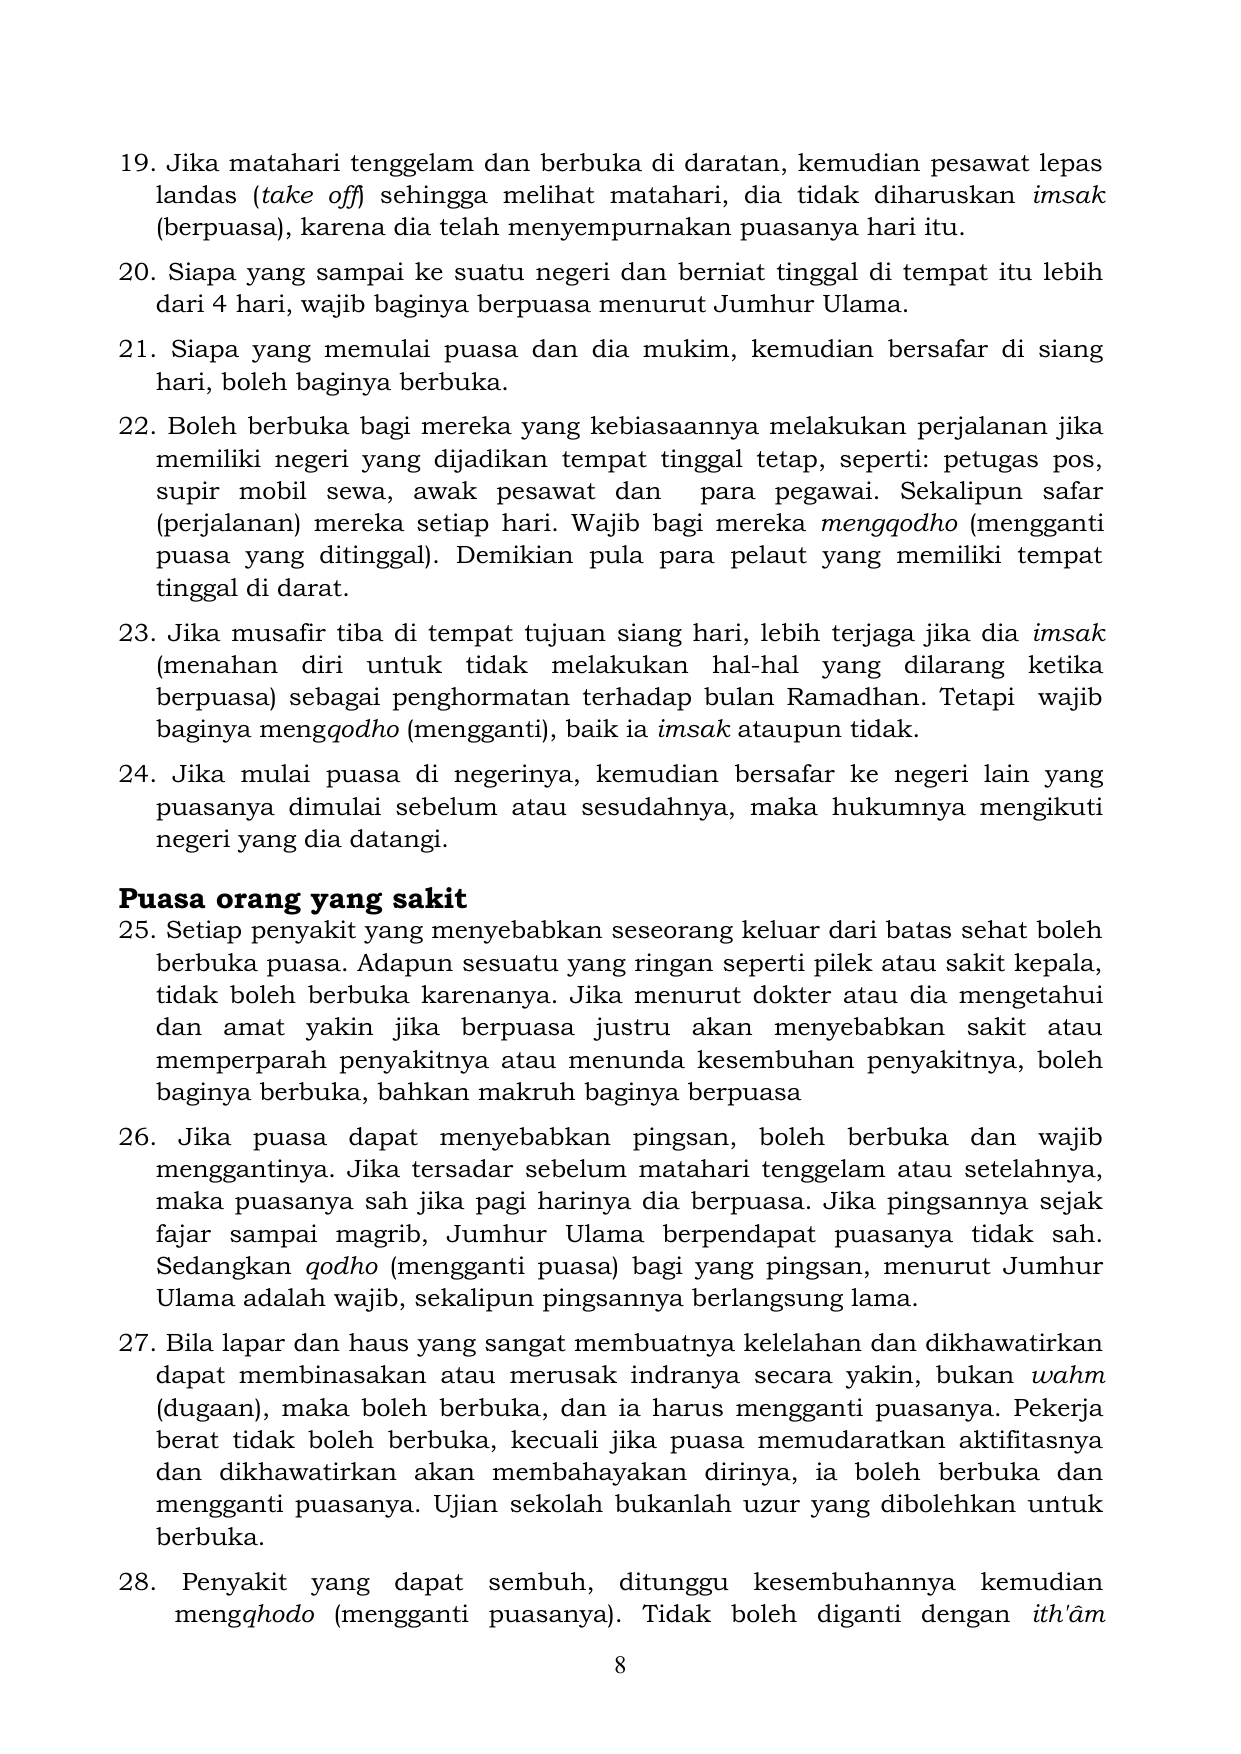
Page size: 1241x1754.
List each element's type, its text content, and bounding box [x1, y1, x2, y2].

text 22. Boleh berbuka bagi mereka yang kebiasaannya melakukan perjalanan jika memiliki negeri yang dijadikan tempat tinggal tetap, seperti: petugas pos, supir mobil sewa, awak pesawat dan para pegawai. Sekalipun safar (perjalanan) mereka setiap hari. Wajib bagi mereka mengqodho (mengganti puasa yang ditinggal). Demikian pula para pelaut yang memiliki tempat tinggal di darat. [118, 411, 1104, 602]
text 23. Jika musafir tiba di tempat tujuan siang hari, lebih terjaga jika dia imsak (menahan diri untuk tidak melakukan hal-hal yang dilarang ketika berpuasa) sebagai penghormatan terhadap bulan Ramadhan. Tetapi wajib baginya mengqodho (mengganti), baik ia imsak ataupun tidak. [118, 617, 1104, 744]
text 19. Jika matahari tenggelam dan berbuka di daratan, kemudian pesawat lepas landas (take off) sehingga melihat matahari, dia tidak diharuskan imsak (berpuasa), karena dia telah menyempurnakan puasanya hari itu. [118, 148, 1104, 242]
text 26. Jika puasa dapat menyebabkan pingsan, boleh berbuka dan wajib menggantinya. Jika tersadar sebelum matahari tenggelam atau setelahnya, maka puasanya sah jika pagi harinya dia berpuasa. Jika pingsannya sejak fajar sampai magrib, Jumhur Ulama berpendapat puasanya tidak sah. Sedangkan qodho (mengganti puasa) bagi yang pingsan, menurut Jumhur Ulama adalah wajib, sekalipun pingsannya berlangsung lama. [118, 1122, 1104, 1312]
text 20. Siapa yang sampai ke suatu negeri dan berniat tinggal di tempat itu lebih dari 4 hari, wajib baginya berpuasa menurut Jumhur Ulama. [118, 257, 1104, 319]
text 21. Siapa yang memulai puasa dan dia mukim, kemudian bersafar di siang hari, boleh baginya berbuka. [118, 334, 1104, 396]
text Puasa orang yang sakit [118, 881, 1122, 915]
text 27. Bila lapar dan haus yang sangat membuatnya kelelahan dan dikhawatirkan dapat membinasakan atau merusak indranya secara yakin, bukan wahm (dugaan), maka boleh berbuka, dan ia harus mengganti puasanya. Pekerja berat tidak boleh berbuka, kecuali jika puasa memudaratkan aktifitasnya dan dikhawatirkan akan membahayakan dirinya, ia boleh berbuka dan mengganti puasanya. Ujian sekolah bukanlah uzur yang dibolehkan untuk berbuka. [118, 1328, 1104, 1551]
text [118, 1566, 1104, 1628]
text 24. Jika mulai puasa di negerinya, kemudian bersafar ke negeri lain yang puasanya dimulai sebelum atau sesudahnya, maka hukumnya mengikuti negeri yang dia datangi. [118, 759, 1104, 853]
text 25. Setiap penyakit yang menyebabkan seseorang keluar dari batas sehat boleh berbuka puasa. Adapun sesuatu yang ringan seperti pilek atau sakit kepala, tidak boleh berbuka karenanya. Jika menurut dokter atau dia mengetahui dan amat yakin jika berpuasa justru akan menyebabkan sakit atau memperparah penyakitnya atau menunda kesembuhan penyakitnya, boleh baginya berbuka, bahkan makruh baginya berpuasa [118, 915, 1104, 1106]
